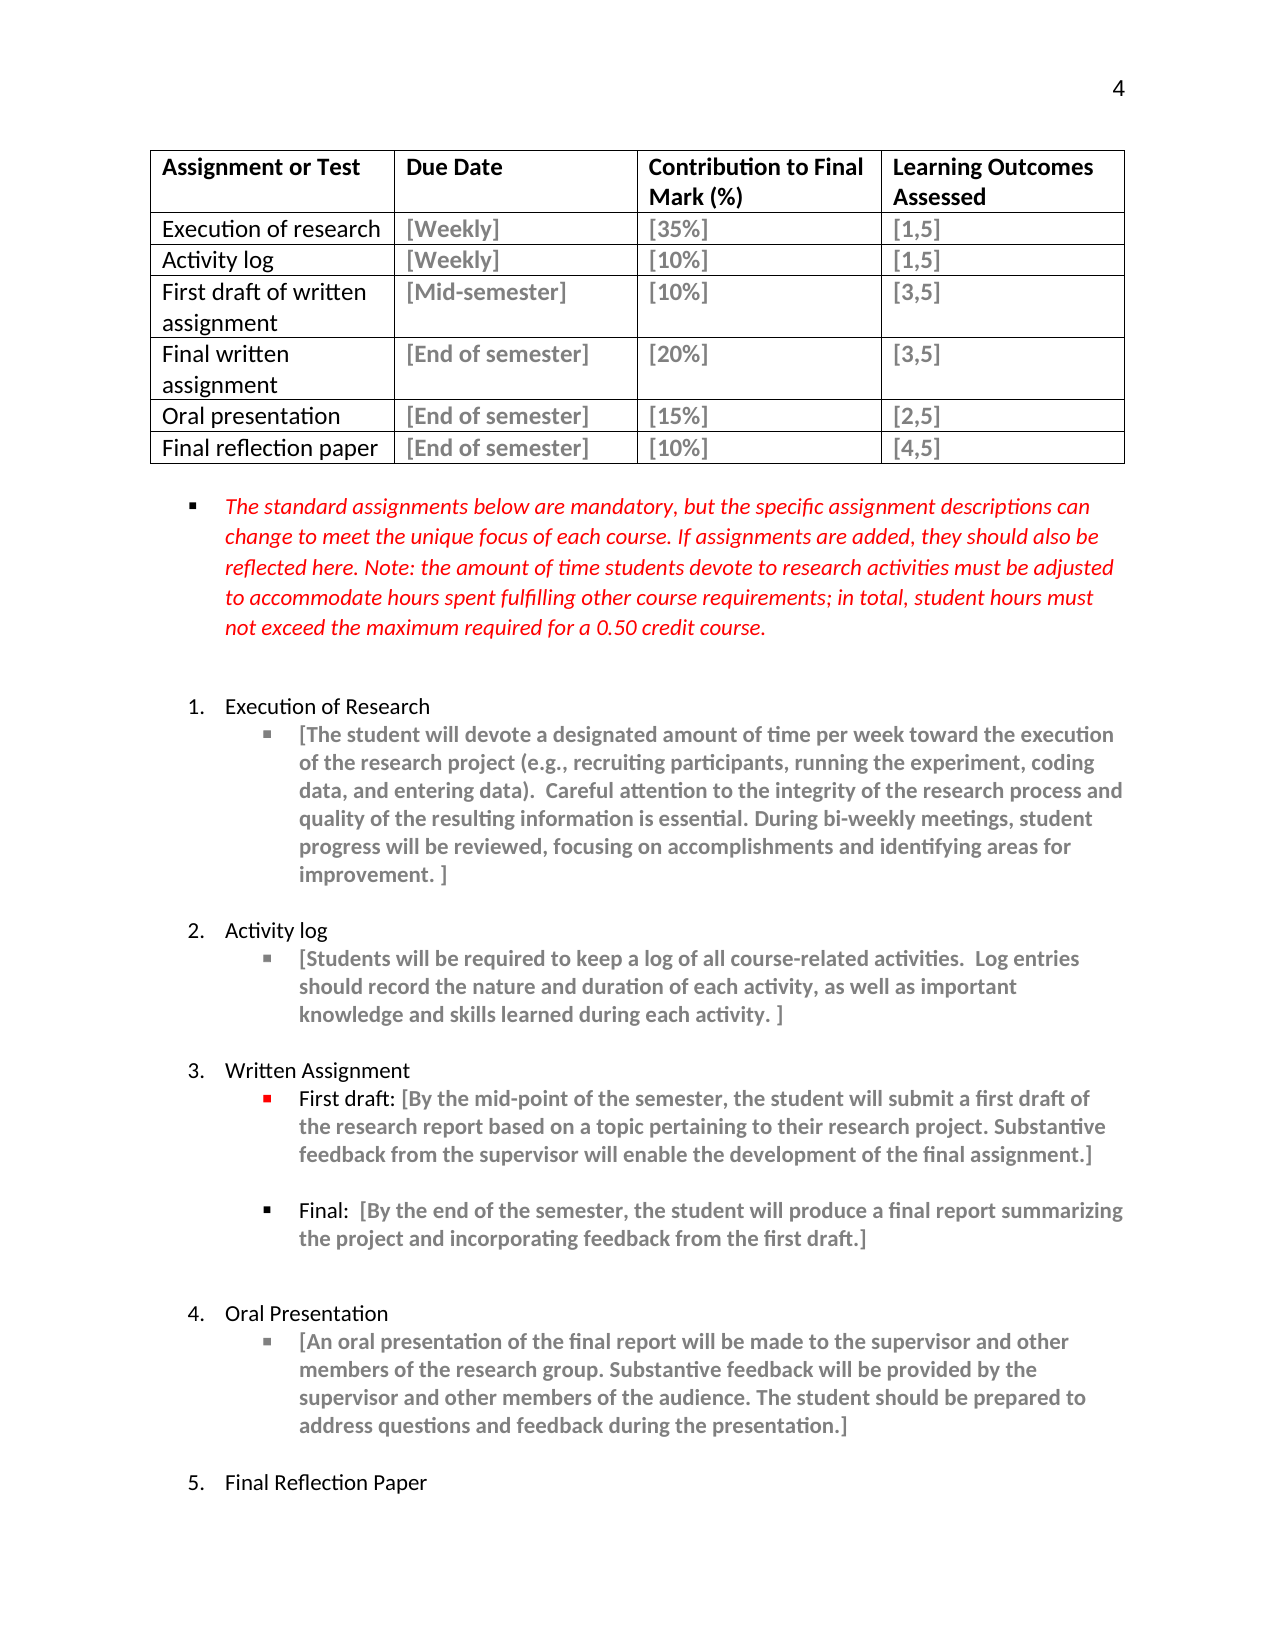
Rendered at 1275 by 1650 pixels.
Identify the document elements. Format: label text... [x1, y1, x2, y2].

table_cell Execution of research [151, 213, 394, 244]
list Oral Presentation [187, 1299, 1125, 1327]
list First draft: [By the mid-point of the semester, the student will submit a first draft of the research report based on a topic pertaining to their research project. Substantive feedback from the supervisor will enable the development of the final assignment.] [262, 1084, 1125, 1168]
table_cell Oral presentation [151, 400, 394, 431]
table_cell [10%] [638, 245, 881, 275]
table_cell Final written assignment [151, 338, 394, 399]
table_cell [35%] [638, 213, 881, 244]
table_cell First draft of written assignment [151, 276, 394, 337]
list Activity log [187, 916, 1125, 944]
table_cell [End of semester] [395, 400, 637, 431]
table_cell [15%] [638, 400, 881, 431]
table_cell [Weekly] [395, 213, 637, 244]
list Execution of Research [187, 692, 1125, 720]
table_cell [End of semester] [395, 338, 637, 399]
table_cell [Mid-semester] [395, 276, 637, 337]
table_cell [End of semester] [395, 432, 637, 462]
table_cell [4,5] [882, 432, 1124, 462]
table_header Contribution to Final Mark (%) [638, 151, 881, 212]
list Written Assignment [187, 1056, 1125, 1084]
table_cell [3,5] [882, 276, 1124, 337]
table_cell [10%] [638, 432, 881, 462]
table_cell [10%] [638, 276, 881, 337]
table_header Assignment or Test [151, 151, 394, 212]
table_cell [3,5] [882, 338, 1124, 399]
table_cell [2,5] [882, 400, 1124, 431]
table_cell [1,5] [882, 245, 1124, 275]
list [An oral presentation of the final report will be made to the supervisor and other members of the research group. Substantive feedback will be provided by the supervisor and other members of the audience. The student should be prepared to address questions and feedback during the presentation.] [262, 1327, 1125, 1439]
list [Students will be required to keep a log of all course-related activities. Log entries should record the nature and duration of each activity, as well as important knowledge and skills learned during each activity. ] [262, 944, 1125, 1028]
list Final: [By the end of the semester, the student will produce a final report summarizing the project and incorporating feedback from the first draft.] [262, 1197, 1125, 1253]
list [The student will devote a designated amount of time per week toward the execution of the research project (e.g., recruiting participants, running the experiment, coding data, and entering data). Careful attention to the integrity of the research process and quality of the resulting information is essential. During bi-weekly meetings, student progress will be reviewed, focusing on accomplishments and identifying areas for improvement. ] [262, 720, 1125, 888]
table_cell Final reflection paper [151, 432, 394, 462]
table_cell Activity log [151, 245, 394, 275]
table_cell [1,5] [882, 213, 1124, 244]
table_cell [20%] [638, 338, 881, 399]
list The standard assignments below are mandatory, but the specific assignment descriptions can change to meet the unique focus of each course. If assignments are added, they should also be reflected here. Note: the amount of time students devote to research activities must be adjusted to accommodate hours spent fulfilling other course requirements; in total, student hours must not exceed the maximum required for a 0.50 credit course. [187, 492, 1125, 641]
table_header Learning Outcomes Assessed [882, 151, 1124, 212]
table_cell [Weekly] [395, 245, 637, 275]
list Final Reflection Paper [187, 1468, 1125, 1496]
table_header Due Date [395, 151, 637, 212]
